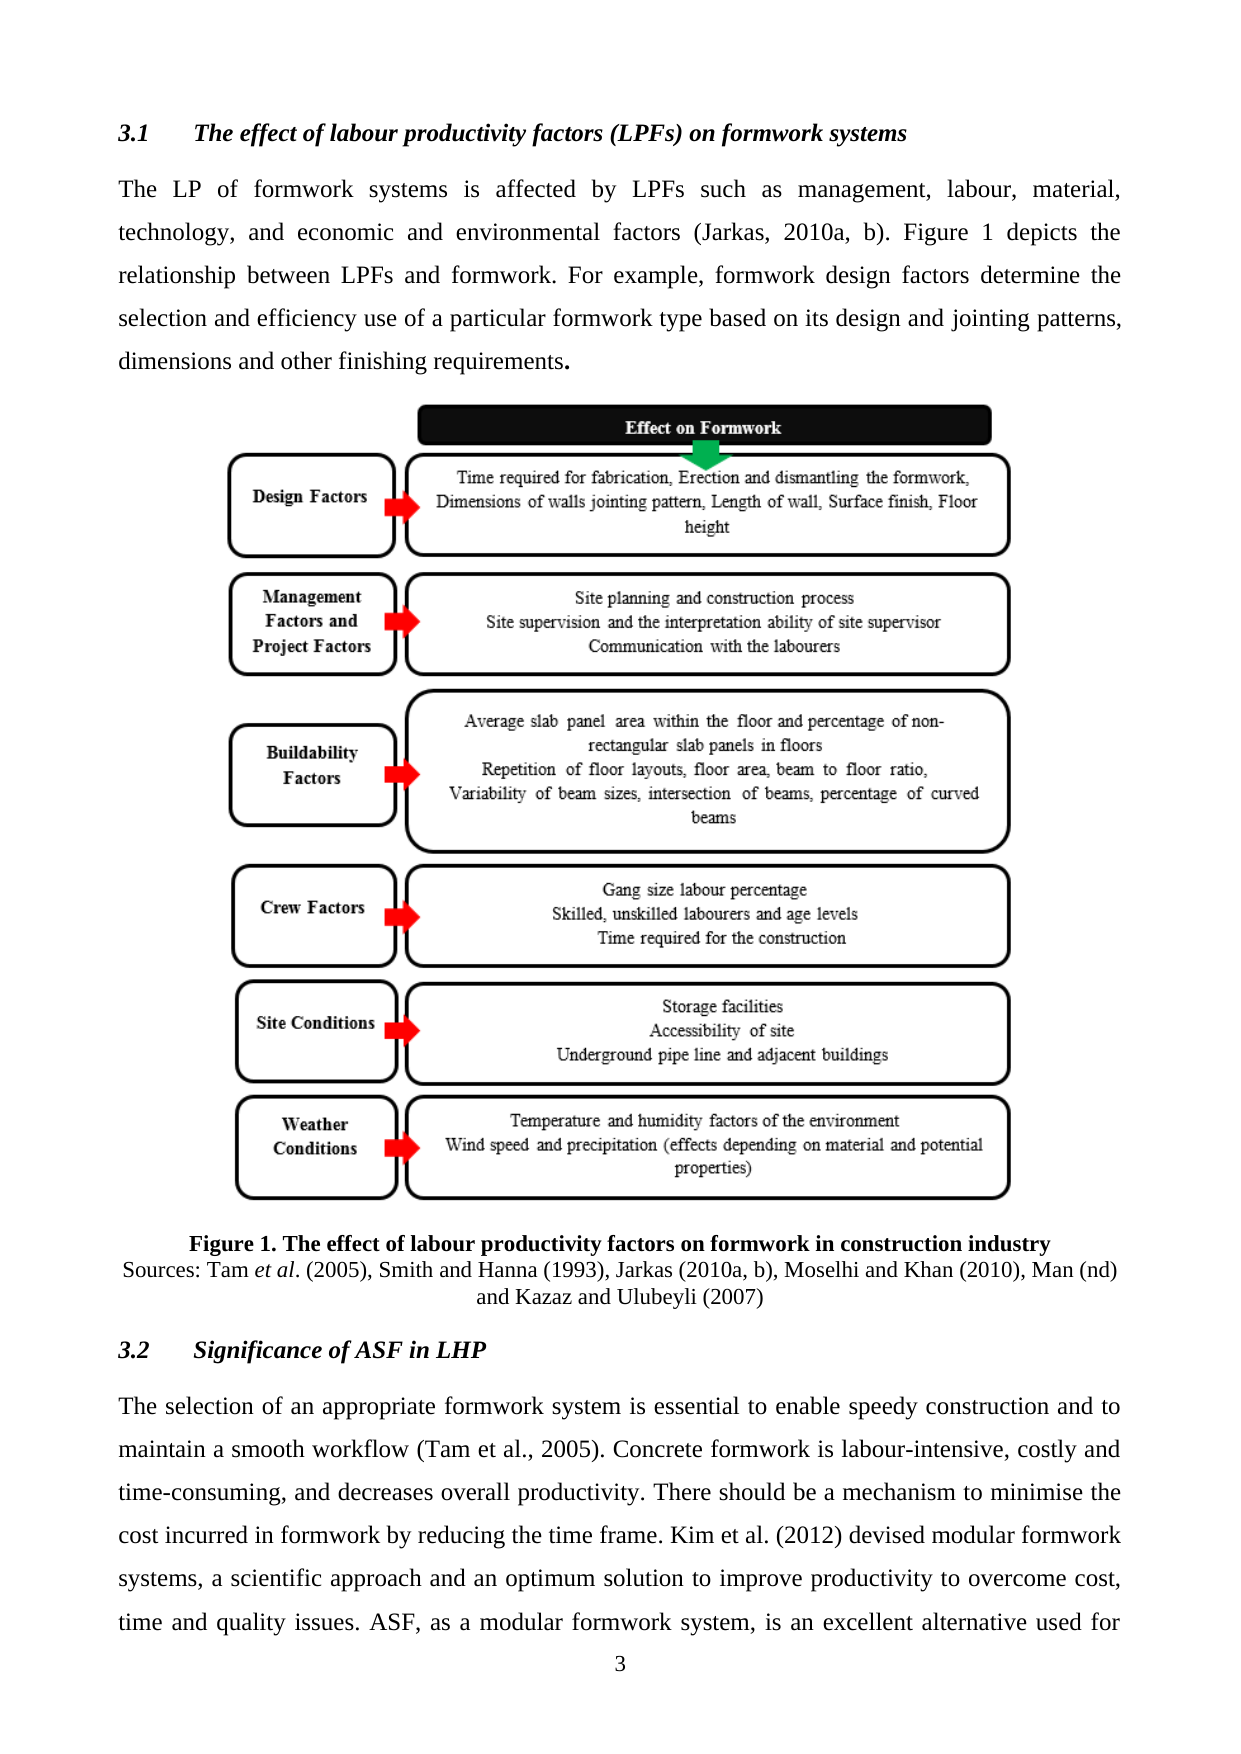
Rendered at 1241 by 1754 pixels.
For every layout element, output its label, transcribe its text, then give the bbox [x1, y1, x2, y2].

picture [225, 401, 1015, 1204]
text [118, 1391, 1122, 1635]
list 3.1 The effect of labour productivity factors (LPFs) on formwork systems [118, 118, 1122, 147]
text Figure 1. The effect of labour productivity factors on formwork in construction industry [118, 1230, 1122, 1256]
text The LP of formwork systems is affected by LPFs such as management, labour, material, technology, and economic and environmental factors (Jarkas, 2010a, b). Figure 1 depicts the relationship between LPFs and formwork. For example, formwork design factors determine the selection and efficiency use of a particular formwork type based on its design and jointing patterns, dimensions and other finishing requirements. [118, 174, 1122, 375]
text Sources: Tam et al. (2005), Smith and Hanna (1993), Jarkas (2010a, b), Moselhi and Khan (2010), Man (nd) and Kazaz and Ulubeyli (2007) [118, 1256, 1122, 1309]
list 3.2 Significance of ASF in LHP [118, 1335, 1122, 1364]
